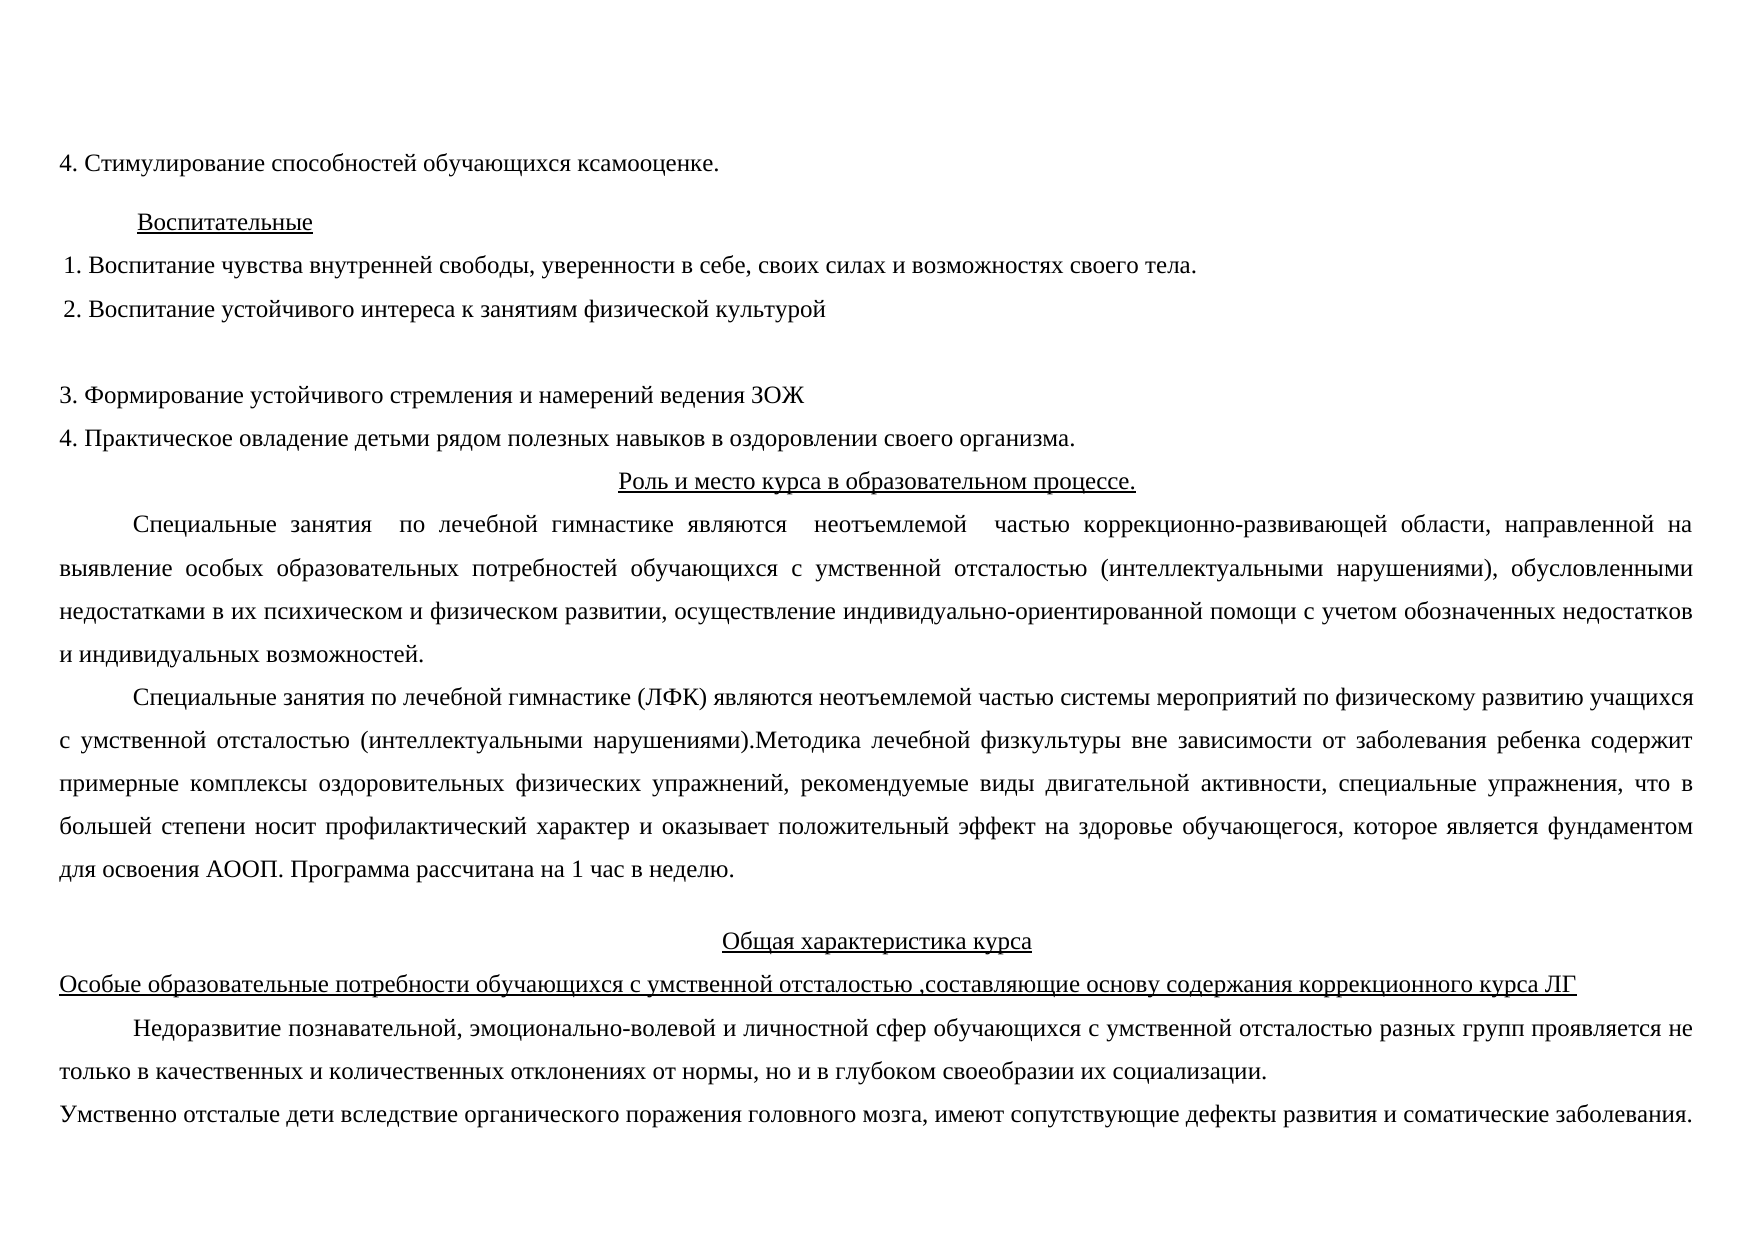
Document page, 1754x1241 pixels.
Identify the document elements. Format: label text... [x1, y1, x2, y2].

text 2. Воспитание устойчивого интереса к занятиям физической культурой [63, 294, 1695, 322]
text 4. Стимулирование способностей обучающихся ксамооценке. [59, 148, 1695, 176]
text 1. Воспитание чувства внутренней свободы, уверенности в себе, своих силах и возможностях своего тела. [63, 251, 1695, 279]
text Воспитательные [137, 207, 1695, 236]
text Роль и место курса в образовательном процессе. [59, 466, 1695, 495]
text Специальные занятия по лечебной гимнастике являются неотъемлемой частью коррекционно-развивающей области, направленной на выявление особых образовательных потребностей обучающихся с умственной отсталостью (интеллектуальными нарушениями), обусловленными недостатками в их психическом и физическом развитии, осуществление индивидуально-ориентированной помощи с учетом обозначенных недостатков и индивидуальных возможностей. [59, 509, 1695, 668]
text 4. Практическое овладение детьми рядом полезных навыков в оздоровлении своего организма. [59, 423, 1695, 452]
text Общая характеристика курса [59, 926, 1695, 955]
text 3. Формирование устойчивого стремления и намерений ведения ЗОЖ [59, 380, 1695, 409]
text Специальные занятия по лечебной гимнастике (ЛФК) являются неотъемлемой частью системы мероприятий по физическому развитию учащихся с умственной отсталостью (интеллектуальными нарушениями).Методика лечебной физкультуры вне зависимости от заболевания ребенка содержит примерные комплексы оздоровительных физических упражнений, рекомендуемые виды двигательной активности, специальные упражнения, что в большей степени носит профилактический характер и оказывает положительный эффект на здоровье обучающегося, которое является фундаментом для освоения АООП. Программа рассчитана на 1 час в неделю. [59, 682, 1695, 883]
text Умственно отсталые дети вследствие органического поражения головного мозга, имеют сопутствующие дефекты развития и соматические заболевания. [59, 1099, 1695, 1128]
text Особые образовательные потребности обучающихся с умственной отсталостью ,составляющие основу содержания коррекционного курса ЛГ [59, 969, 1695, 998]
text Недоразвитие познавательной, эмоционально-волевой и личностной сфер обучающихся с умственной отсталостью разных групп проявляется не только в качественных и количественных отклонениях от нормы, но и в глубоком своеобразии их социализации. [59, 1013, 1695, 1084]
